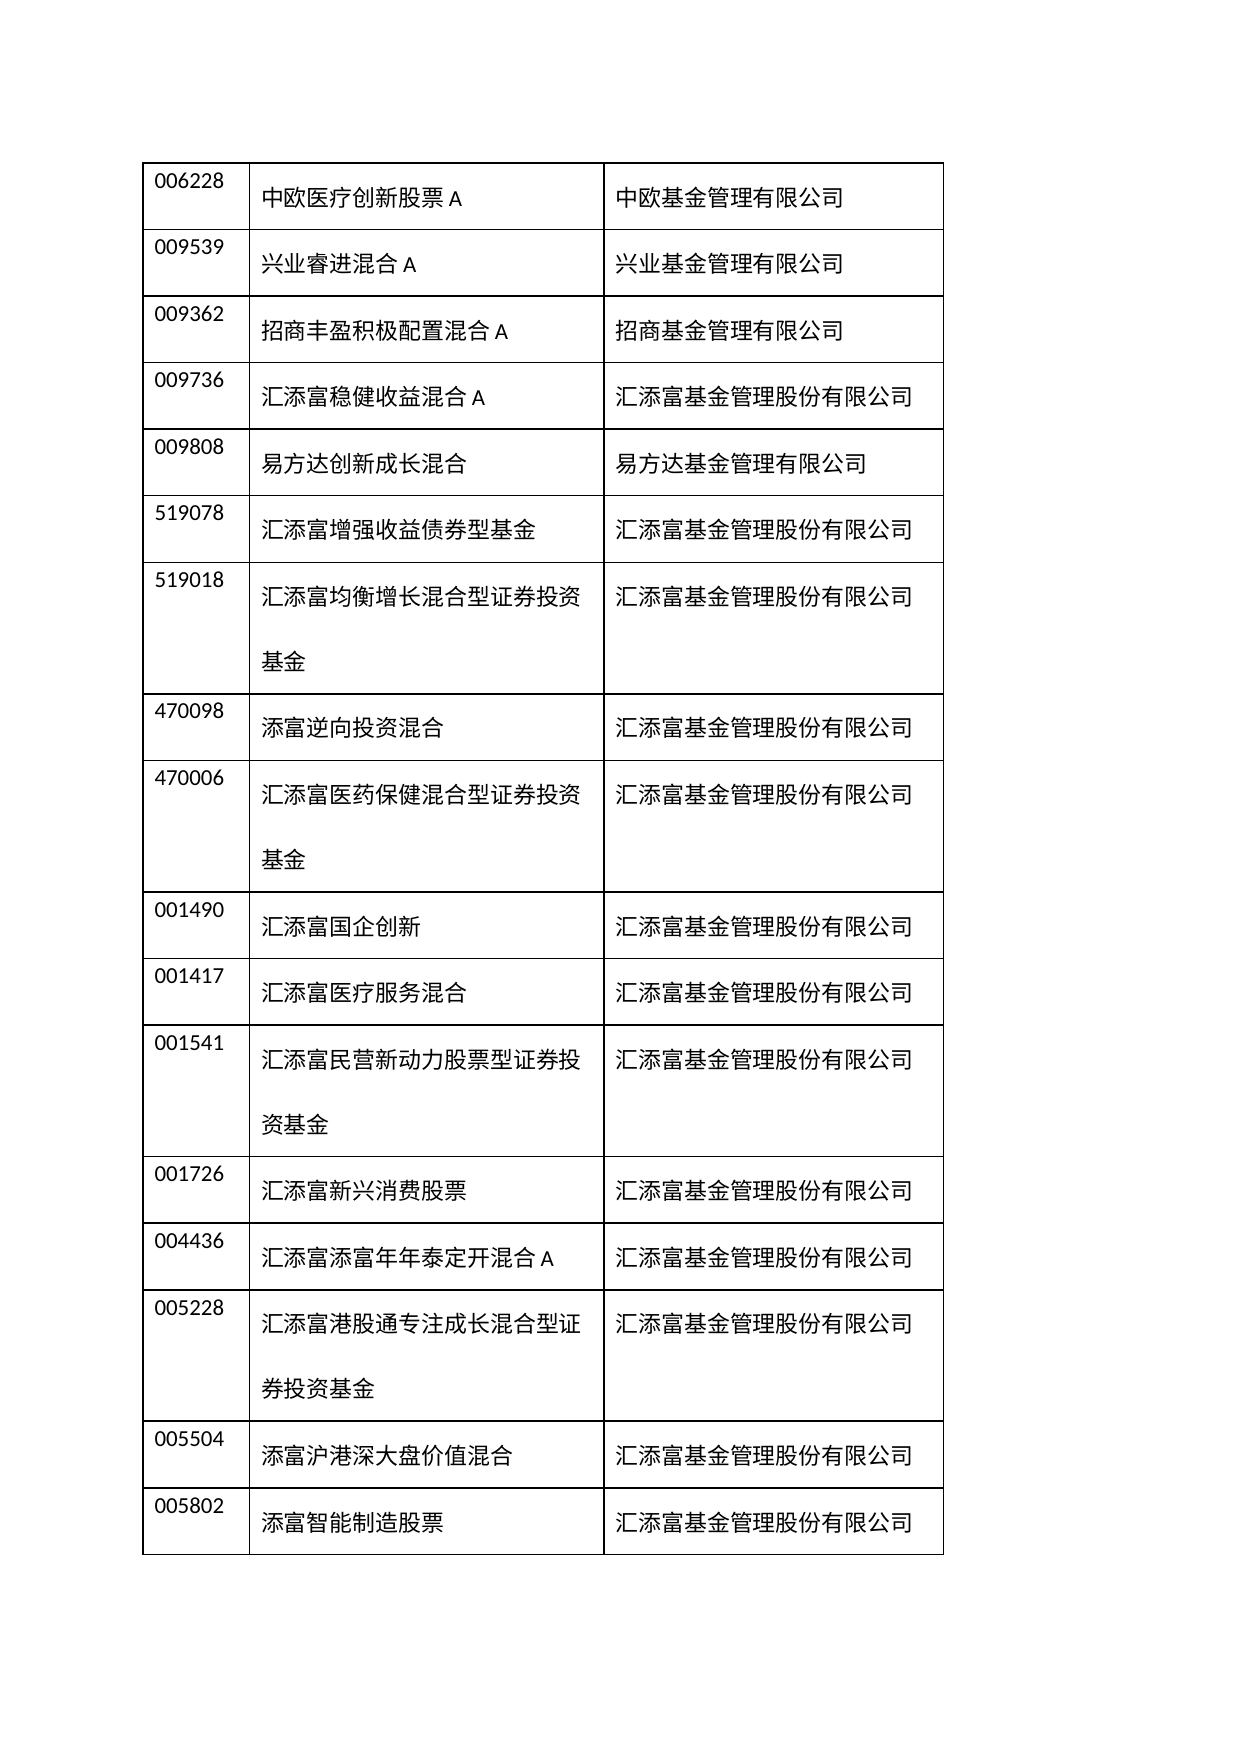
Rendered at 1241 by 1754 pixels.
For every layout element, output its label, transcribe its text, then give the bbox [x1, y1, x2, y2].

table_cell 汇添富添富年年泰定开混合A [250, 1224, 603, 1289]
table_cell 添富智能制造股票 [250, 1489, 603, 1553]
table_cell 470006 [144, 761, 249, 891]
table_cell 009539 [144, 230, 249, 295]
table_cell 006228 [144, 164, 249, 228]
table_cell 001490 [144, 893, 249, 958]
table_cell 汇添富港股通专注成长混合型证券投资基金 [250, 1291, 603, 1420]
table_cell 汇添富基金管理股份有限公司 [605, 695, 943, 759]
table_cell 汇添富增强收益债券型基金 [250, 496, 603, 561]
table_cell 009808 [144, 430, 249, 495]
table_cell 汇添富基金管理股份有限公司 [605, 1489, 943, 1553]
table_cell 汇添富医疗服务混合 [250, 959, 603, 1024]
table_cell 兴业睿进混合A [250, 230, 603, 295]
table_cell 005504 [144, 1422, 249, 1487]
table_cell 兴业基金管理有限公司 [605, 230, 943, 295]
table_cell 汇添富均衡增长混合型证券投资基金 [250, 563, 603, 693]
table_cell 汇添富基金管理股份有限公司 [605, 1291, 943, 1420]
table_cell 汇添富基金管理股份有限公司 [605, 959, 943, 1024]
table_cell 易方达基金管理有限公司 [605, 430, 943, 495]
table_cell 添富逆向投资混合 [250, 695, 603, 759]
table_cell 中欧医疗创新股票A [250, 164, 603, 228]
table_cell 汇添富稳健收益混合A [250, 363, 603, 428]
table_cell 005802 [144, 1489, 249, 1553]
table_cell 汇添富基金管理股份有限公司 [605, 363, 943, 428]
table_cell 004436 [144, 1224, 249, 1289]
table_cell 009736 [144, 363, 249, 428]
table_cell 汇添富基金管理股份有限公司 [605, 563, 943, 693]
table_cell 470098 [144, 695, 249, 759]
table_cell 汇添富基金管理股份有限公司 [605, 1422, 943, 1487]
table_cell 519018 [144, 563, 249, 693]
table_cell 汇添富基金管理股份有限公司 [605, 1224, 943, 1289]
table_cell 招商基金管理有限公司 [605, 297, 943, 362]
table_cell 易方达创新成长混合 [250, 430, 603, 495]
table_cell 招商丰盈积极配置混合A [250, 297, 603, 362]
table_cell 009362 [144, 297, 249, 362]
table_cell 汇添富基金管理股份有限公司 [605, 761, 943, 891]
table_cell 汇添富民营新动力股票型证券投资基金 [250, 1026, 603, 1156]
table_cell 汇添富基金管理股份有限公司 [605, 1157, 943, 1222]
table_cell 005228 [144, 1291, 249, 1420]
table_cell 001541 [144, 1026, 249, 1156]
table_cell 汇添富新兴消费股票 [250, 1157, 603, 1222]
table_cell 001417 [144, 959, 249, 1024]
table_cell 添富沪港深大盘价值混合 [250, 1422, 603, 1487]
table_cell 汇添富基金管理股份有限公司 [605, 893, 943, 958]
table_cell 汇添富基金管理股份有限公司 [605, 1026, 943, 1156]
table_cell 汇添富国企创新 [250, 893, 603, 958]
table_cell 中欧基金管理有限公司 [605, 164, 943, 228]
table_cell 汇添富医药保健混合型证券投资基金 [250, 761, 603, 891]
table_cell 001726 [144, 1157, 249, 1222]
table_cell 519078 [144, 496, 249, 561]
table_cell 汇添富基金管理股份有限公司 [605, 496, 943, 561]
